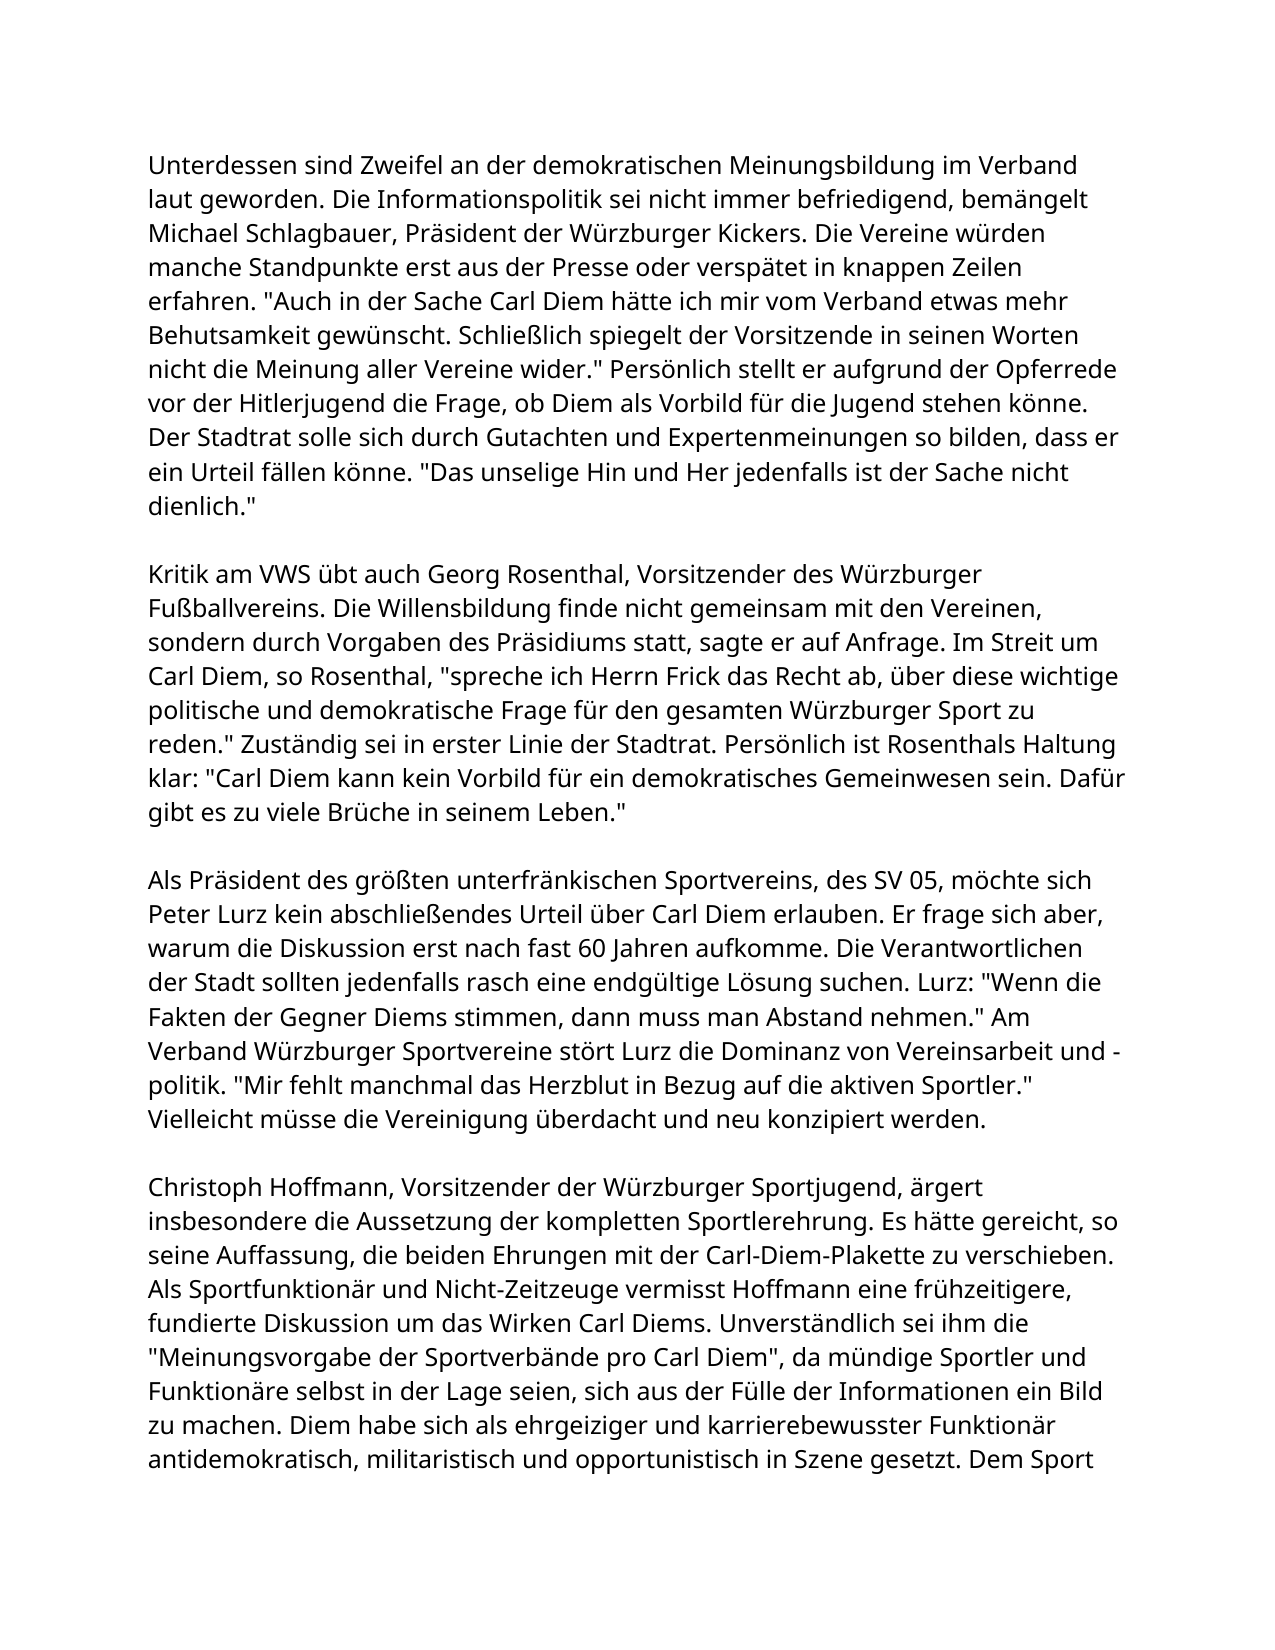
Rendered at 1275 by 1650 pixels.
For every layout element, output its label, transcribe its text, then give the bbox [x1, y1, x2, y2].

text Als Präsident des größten unterfränkischen Sportvereins, des SV 05, möchte sich Peter Lurz kein abschließendes Urteil über Carl Diem erlauben. Er frage sich aber, warum die Diskussion erst nach fast 60 Jahren aufkomme. Die Verantwortlichen der Stadt sollten jedenfalls rasch eine endgültige Lösung suchen. Lurz: "Wenn die Fakten der Gegner Diems stimmen, dann muss man Abstand nehmen." Am Verband Würzburger Sportvereine stört Lurz die Dominanz von Vereinsarbeit und -politik. "Mir fehlt manchmal das Herzblut in Bezug auf die aktiven Sportler." Vielleicht müsse die Vereinigung überdacht und neu konzipiert werden. [148, 863, 1127, 1135]
text Kritik am VWS übt auch Georg Rosenthal, Vorsitzender des Würzburger Fußballvereins. Die Willensbildung finde nicht gemeinsam mit den Vereinen, sondern durch Vorgaben des Präsidiums statt, sagte er auf Anfrage. Im Streit um Carl Diem, so Rosenthal, "spreche ich Herrn Frick das Recht ab, über diese wichtige politische und demokratische Frage für den gesamten Würzburger Sport zu reden." Zuständig sei in erster Linie der Stadtrat. Persönlich ist Rosenthals Haltung klar: "Carl Diem kann kein Vorbild für ein demokratisches Gemeinwesen sein. Dafür gibt es zu viele Brüche in seinem Leben." [148, 556, 1127, 829]
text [148, 1169, 1127, 1476]
text Unterdessen sind Zweifel an der demokratischen Meinungsbildung im Verband laut geworden. Die Informationspolitik sei nicht immer befriedigend, bemängelt Michael Schlagbauer, Präsident der Würzburger Kickers. Die Vereine würden manche Standpunkte erst aus der Presse oder verspätet in knappen Zeilen erfahren. "Auch in der Sache Carl Diem hätte ich mir vom Verband etwas mehr Behutsamkeit gewünscht. Schließlich spiegelt der Vorsitzende in seinen Worten nicht die Meinung aller Vereine wider." Persönlich stellt er aufgrund der Opferrede vor der Hitlerjugend die Frage, ob Diem als Vorbild für die Jugend stehen könne. Der Stadtrat solle sich durch Gutachten und Expertenmeinungen so bilden, dass er ein Urteil fällen könne. "Das unselige Hin und Her jedenfalls ist der Sache nicht dienlich." [148, 148, 1127, 522]
